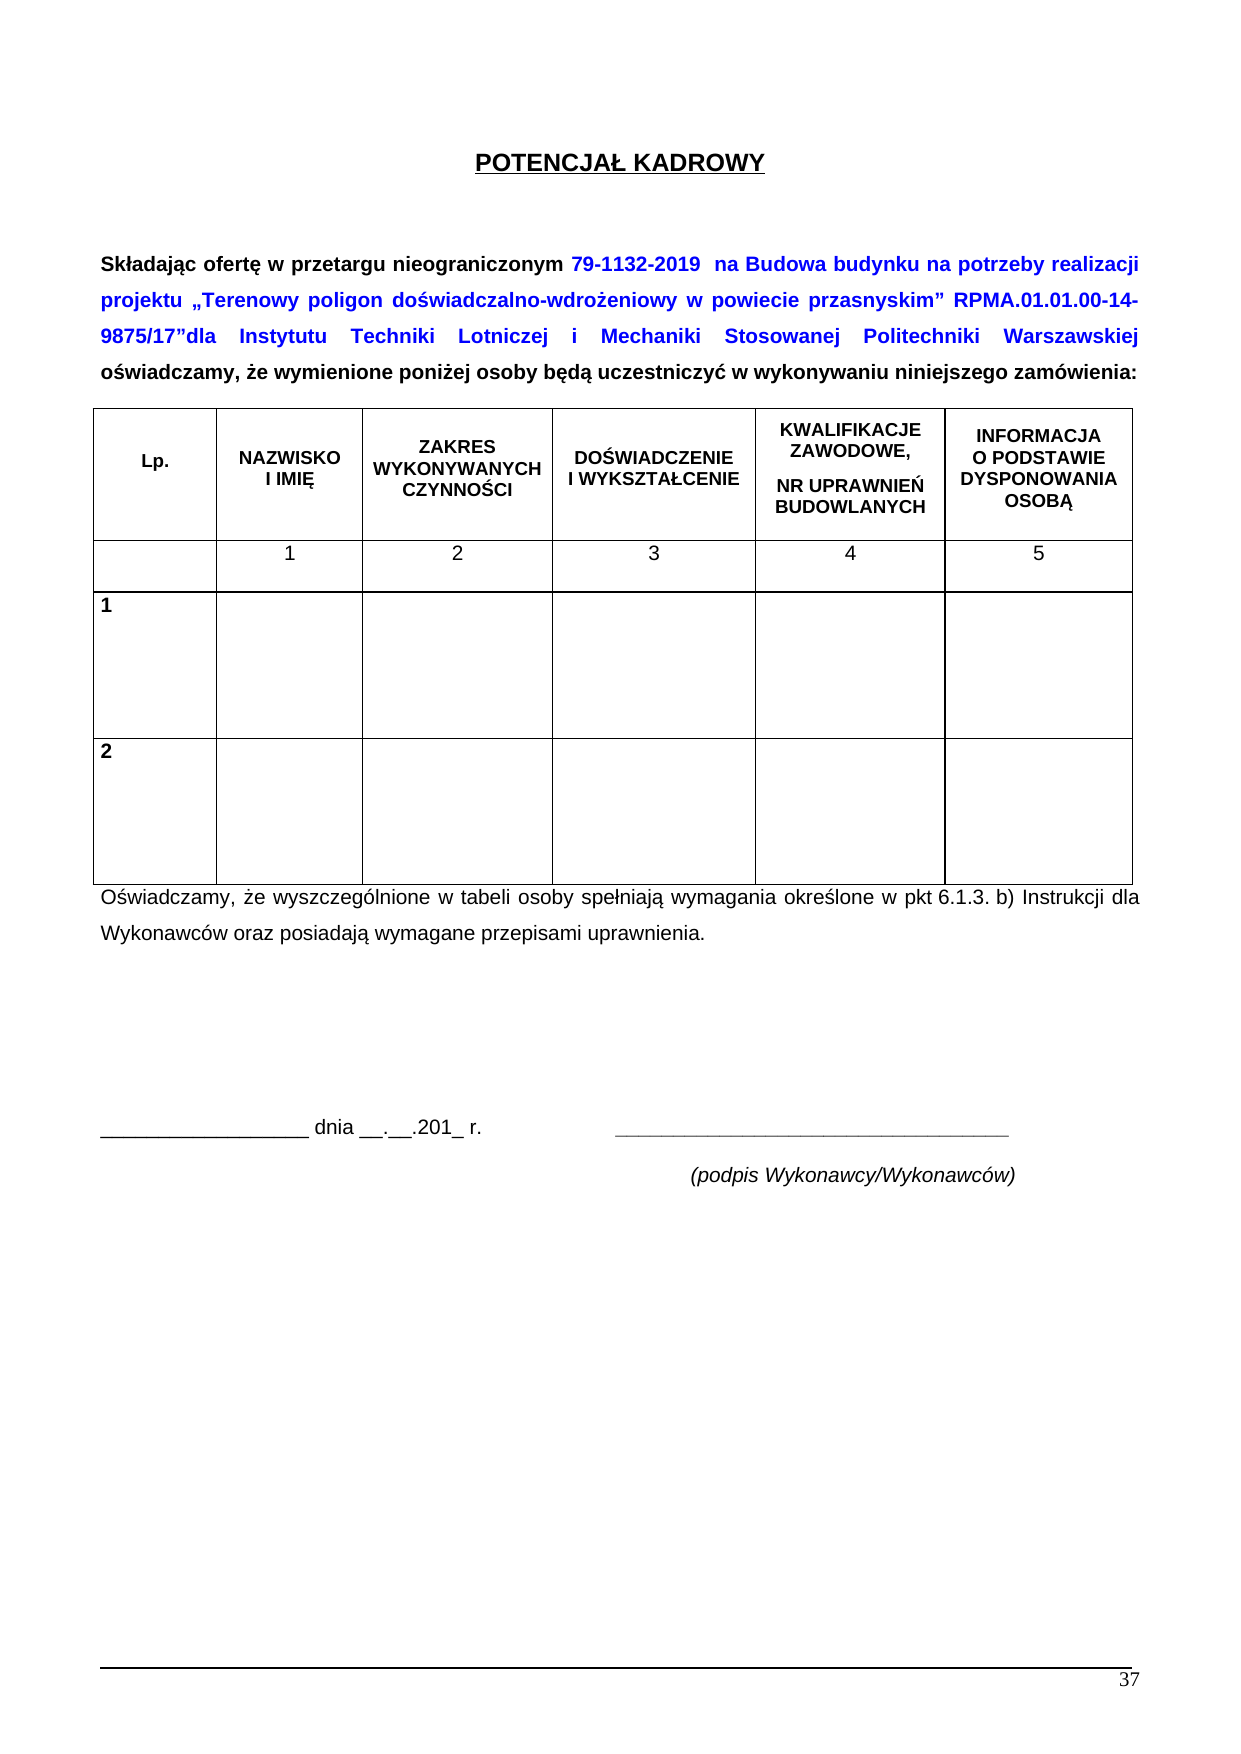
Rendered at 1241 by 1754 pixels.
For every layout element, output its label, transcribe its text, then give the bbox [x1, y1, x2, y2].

table_cell [946, 593, 1132, 738]
text __________________ dnia __.__.201_ r. __________________________________ [100, 1115, 1140, 1139]
text (podpis Wykonawcy/Wykonawców) [617, 1163, 1140, 1187]
table_cell 1 [94, 593, 216, 738]
table_header Lp. [94, 409, 216, 540]
table_cell [946, 739, 1132, 884]
table_cell 2 [94, 739, 216, 884]
table_cell 4 [756, 541, 944, 591]
table_cell 5 [946, 541, 1132, 591]
table_cell 3 [553, 541, 755, 591]
table_cell [363, 593, 552, 738]
text Składając ofertę w przetargu nieograniczonym 79-1132-2019 na Budowa budynku na potrzeby realizacji projektu „Terenowy poligon doświadczalno-wdrożeniowy w powiecie przasnyskim” RPMA.01.01.00-14-9875/17”dla Instytutu Techniki Lotniczej i Mechaniki Stosowanej Politechniki Warszawskiej oświadczamy, że wymienione poniżej osoby będą uczestniczyć w wykonywaniu niniejszego zamówienia: [100, 252, 1140, 383]
table_header DOŚWIADCZENIE I WYKSZTAŁCENIE [553, 409, 755, 540]
table_cell [553, 739, 755, 884]
table_cell [217, 593, 362, 738]
table_cell 1 [217, 541, 362, 591]
table_header Zakres wykonywanych czynności [363, 409, 552, 540]
table_cell [756, 593, 944, 738]
table_cell [756, 739, 944, 884]
table_cell [217, 739, 362, 884]
text POTENCJAŁ KADROWY [100, 148, 1140, 176]
table_cell [363, 739, 552, 884]
table_header NAZWISKO I IMIĘ [217, 409, 362, 540]
table_cell [553, 593, 755, 738]
table_cell [94, 541, 216, 591]
table_header Kwalifikacje zawodowe, NR UPRAWNIEŃ BUDOWLANYCH [756, 409, 944, 540]
text Oświadczamy, że wyszczególnione w tabeli osoby spełniają wymagania określone w pkt 6.1.3. b) Instrukcji dla Wykonawców oraz posiadają wymagane przepisami uprawnienia. [100, 885, 1140, 945]
table_header Informacja o podstawie dysponowania osobą [946, 409, 1132, 540]
table_cell 2 [363, 541, 552, 591]
